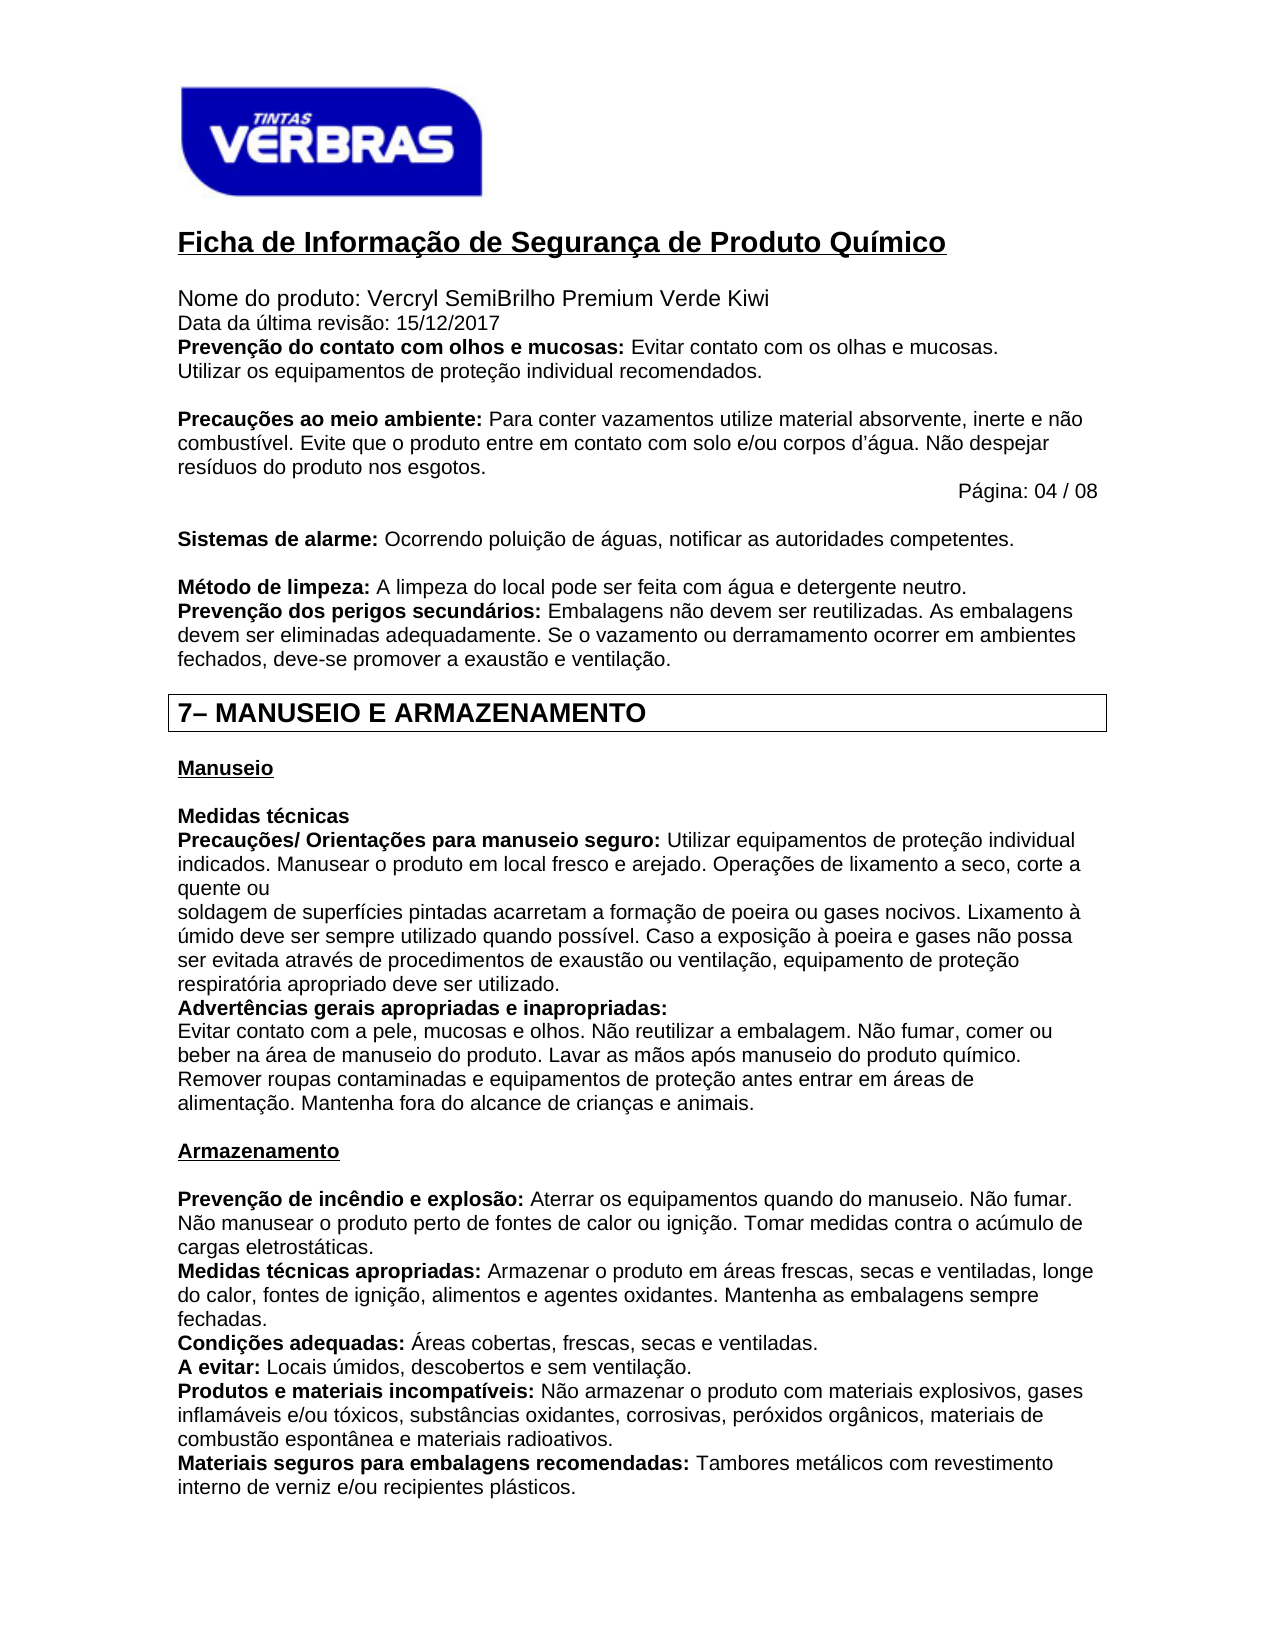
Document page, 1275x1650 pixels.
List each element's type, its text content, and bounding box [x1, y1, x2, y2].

text Armazenamento [177, 1139, 1098, 1163]
text resíduos do produto nos esgotos. [177, 455, 1098, 479]
text Materiais seguros para embalagens recomendadas: Tambores metálicos com revestimento interno de verniz e/ou recipientes plásticos. [177, 1451, 1098, 1498]
text soldagem de superfícies pintadas acarretam a formação de poeira ou gases nocivos. Lixamento à úmido deve ser sempre utilizado quando possível. Caso a exposição à poeira e gases não possa ser evitada através de procedimentos de exaustão ou ventilação, equipamento de proteção respiratória apropriado deve ser utilizado. [177, 899, 1098, 995]
text Manuseio [177, 756, 1098, 780]
text Advertências gerais apropriadas e inapropriadas: [177, 995, 1098, 1019]
text fechados, deve-se promover a exaustão e ventilação. [177, 646, 1098, 670]
picture [177, 73, 487, 216]
text Evitar contato com a pele, mucosas e olhos. Não reutilizar a embalagem. Não fumar, comer ou beber na área de manuseio do produto. Lavar as mãos após manuseio do produto químico. Remover roupas contaminadas e equipamentos de proteção antes entrar em áreas de alimentação. Mantenha fora do alcance de crianças e animais. [177, 1019, 1098, 1115]
text Medidas técnicas apropriadas: Armazenar o produto em áreas frescas, secas e ventiladas, longe do calor, fontes de ignição, alimentos e agentes oxidantes. Mantenha as embalagens sempre [177, 1259, 1098, 1307]
text Prevenção dos perigos secundários: Embalagens não devem ser reutilizadas. As embalagens devem ser eliminadas adequadamente. Se o vazamento ou derramamento ocorrer em ambientes [177, 598, 1098, 646]
text Método de limpeza: A limpeza do local pode ser feita com água e detergente neutro. [177, 574, 1098, 598]
text Precauções/ Orientações para manuseio seguro: Utilizar equipamentos de proteção individual indicados. Manusear o produto em local fresco e arejado. Operações de lixamento a seco, corte a quente ou [177, 828, 1098, 899]
text Precauções ao meio ambiente: Para conter vazamentos utilize material absorvente, inerte e não combustível. Evite que o produto entre em contato com solo e/ou corpos d’água. Não despejar [177, 407, 1098, 455]
text A evitar: Locais úmidos, descobertos e sem ventilação. [177, 1355, 1098, 1379]
text Medidas técnicas [177, 804, 1098, 828]
text Prevenção do contato com olhos e mucosas: Evitar contato com os olhas e mucosas. [177, 335, 1098, 359]
text Utilizar os equipamentos de proteção individual recomendados. [177, 359, 1098, 383]
text fechadas. [177, 1307, 1098, 1331]
text Produtos e materiais incompatíveis: Não armazenar o produto com materiais explosivos, gases inflamáveis e/ou tóxicos, substâncias oxidantes, corrosivas, peróxidos orgânicos, materiais de [177, 1379, 1098, 1427]
text Sistemas de alarme: Ocorrendo poluição de águas, notificar as autoridades competentes. [177, 527, 1098, 551]
text Página: 04 / 08 [177, 479, 1098, 503]
text 7– MANUSEIO E ARMAZENAMENTO [169, 695, 1106, 731]
text Prevenção de incêndio e explosão: Aterrar os equipamentos quando do manuseio. Não fumar. Não manusear o produto perto de fontes de calor ou ignição. Tomar medidas contra o acúmulo de [177, 1187, 1098, 1235]
text cargas eletrostáticas. [177, 1235, 1098, 1259]
text Condições adequadas: Áreas cobertas, frescas, secas e ventiladas. [177, 1331, 1098, 1355]
text combustão espontânea e materiais radioativos. [177, 1427, 1098, 1451]
